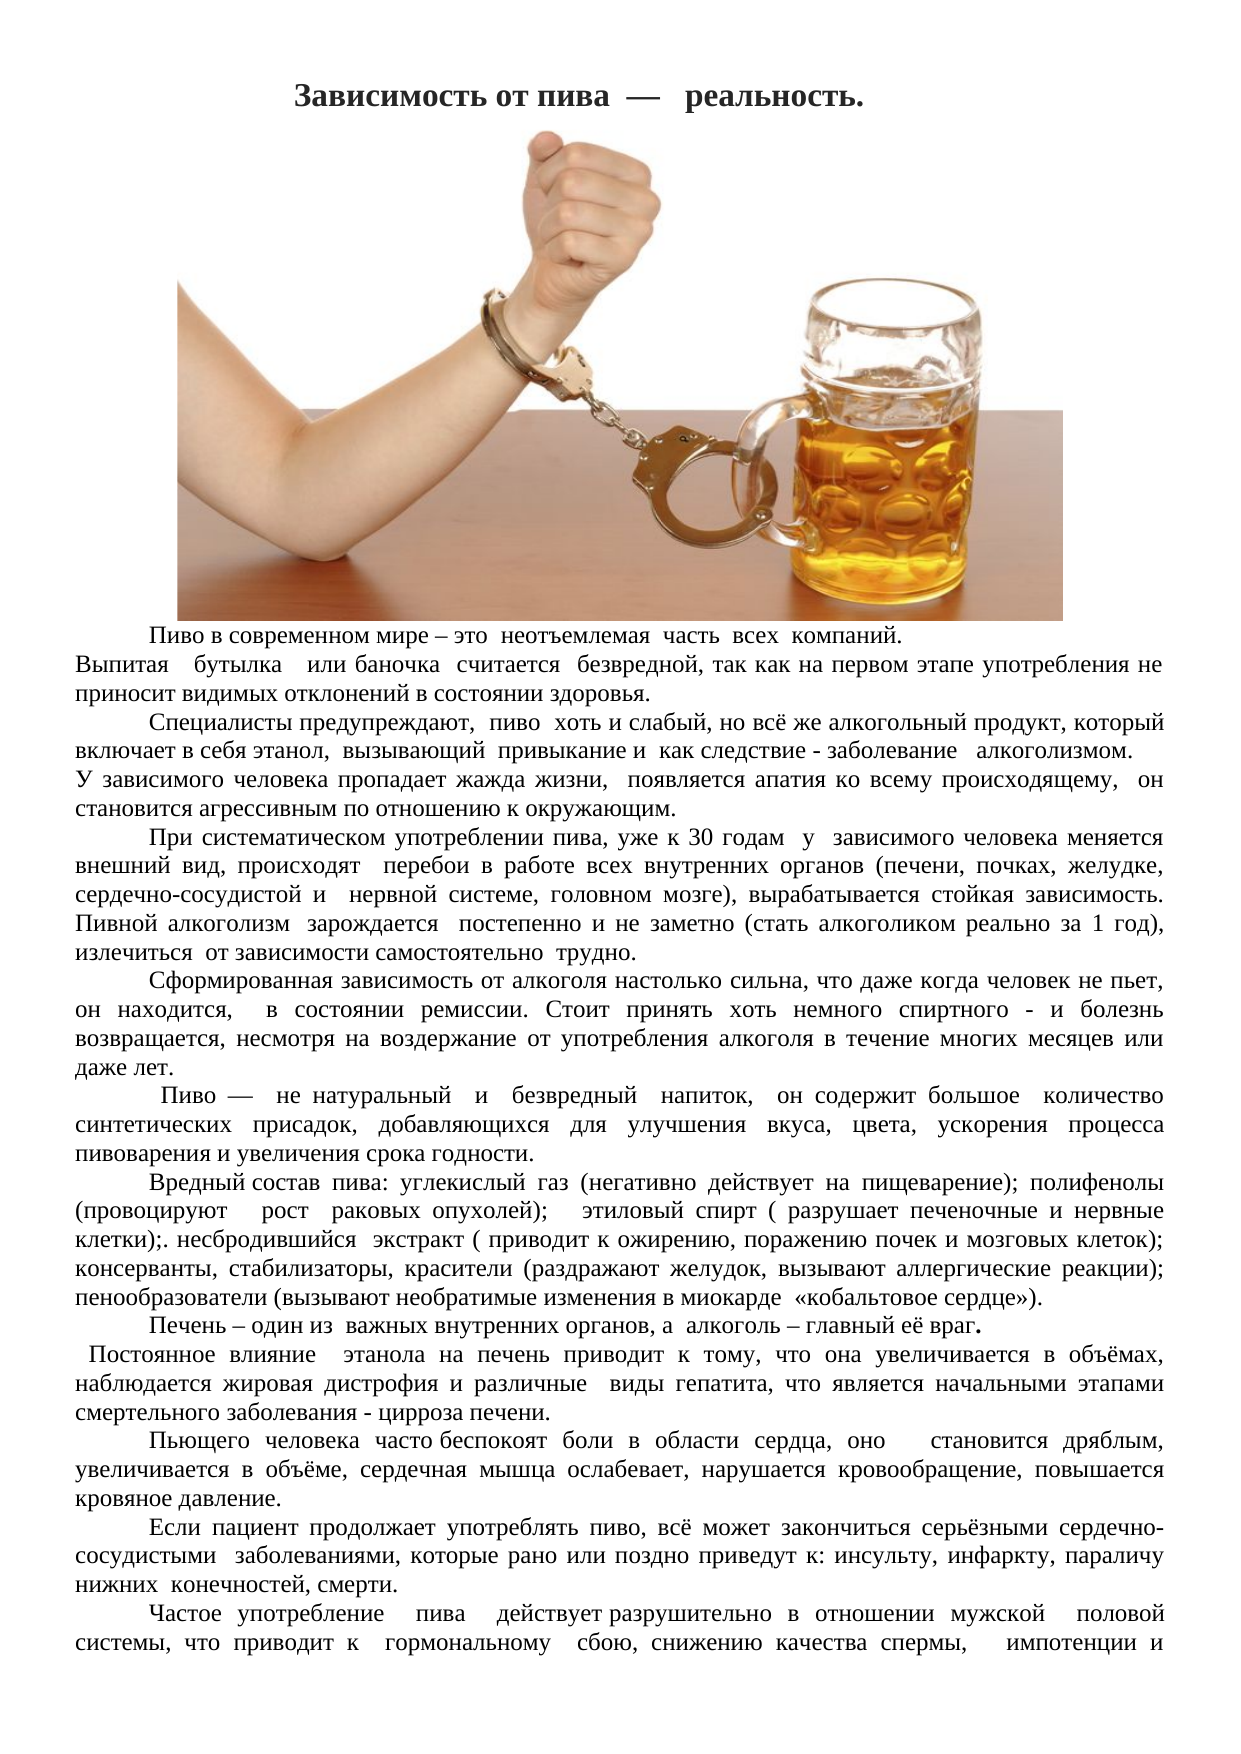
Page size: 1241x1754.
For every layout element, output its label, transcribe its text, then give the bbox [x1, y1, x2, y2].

text Специалисты предупреждают, пиво хоть и слабый, но всё же алкогольный продукт, который включает в себя этанол, вызывающий привыкание и как следствие - заболевание алкоголизмом. [75, 707, 1165, 764]
text Выпитая бутылка или баночка считается безвредной, так как на первом этапе употребления не приносит видимых отклонений в состоянии здоровья. [75, 649, 1165, 707]
text Сформированная зависимость от алкоголя настолько сильна, что даже когда человек не пьет, он находится, в состоянии ремиссии. Стоит принять хоть немного спиртного - и болезнь возвращается, несмотря на воздержание от употребления алкоголя в течение многих месяцев или даже лет. [75, 966, 1165, 1081]
text У зависимого человека пропадает жажда жизни, появляется апатия ко всему происходящему, он становится агрессивным по отношению к окружающим. [75, 764, 1165, 822]
text Постоянное влияние этанола на печень приводит к тому, что она увеличивается в объёмах, наблюдается жировая дистрофия и различные виды гепатита, что является начальными этапами смертельного заболевания - цирроза печени. [75, 1339, 1165, 1426]
text Печень – один из важных внутренних органов, а алкоголь – главный её враг. [75, 1311, 1165, 1339]
text При систематическом употреблении пива, уже к 30 годам у зависимого человека меняется внешний вид, происходят перебои в работе всех внутренних органов (печени, почках, желудке, сердечно-сосудистой и нервной системе, головном мозге), вырабатывается стойкая зависимость. Пивной алкоголизм зарождается постепенно и не заметно (стать алкоголиком реально за 1 год), излечиться от зависимости самостоятельно трудно. [75, 822, 1165, 966]
text Вредный состав пива: углекислый газ (негативно действует на пищеварение); полифенолы (провоцируют рост раковых опухолей); этиловый спирт ( разрушает печеночные и нервные клетки);. несбродившийся экстракт ( приводит к ожирению, поражению почек и мозговых клеток); консерванты, стабилизаторы, красители (раздражают желудок, вызывают аллергические реакции); пенообразователи (вызывают необратимые изменения в миокарде «кобальтовое сердце»). [75, 1167, 1165, 1311]
text Зависимость от пива — реальность. [75, 75, 1165, 113]
text Если пациент продолжает употреблять пиво, всё может закончиться серьёзными сердечно-сосудистыми заболеваниями, которые рано или поздно приведут к: инсульту, инфаркту, параличу нижних конечностей, смерти. [75, 1512, 1165, 1598]
text Пиво в современном мире – это неотъемлемая часть всех компаний. [75, 621, 1165, 649]
text Пьющего человека часто беспокоят боли в области сердца, оно становится дряблым, увеличивается в объёме, сердечная мышца ослабевает, нарушается кровообращение, повышается кровяное давление. [75, 1426, 1165, 1512]
picture [177, 113, 1063, 621]
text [75, 1598, 1165, 1656]
text Пиво — не натуральный и безвредный напиток, он содержит большое количество синтетических присадок, добавляющихся для улучшения вкуса, цвета, ускорения процесса пивоварения и увеличения срока годности. [75, 1081, 1165, 1167]
